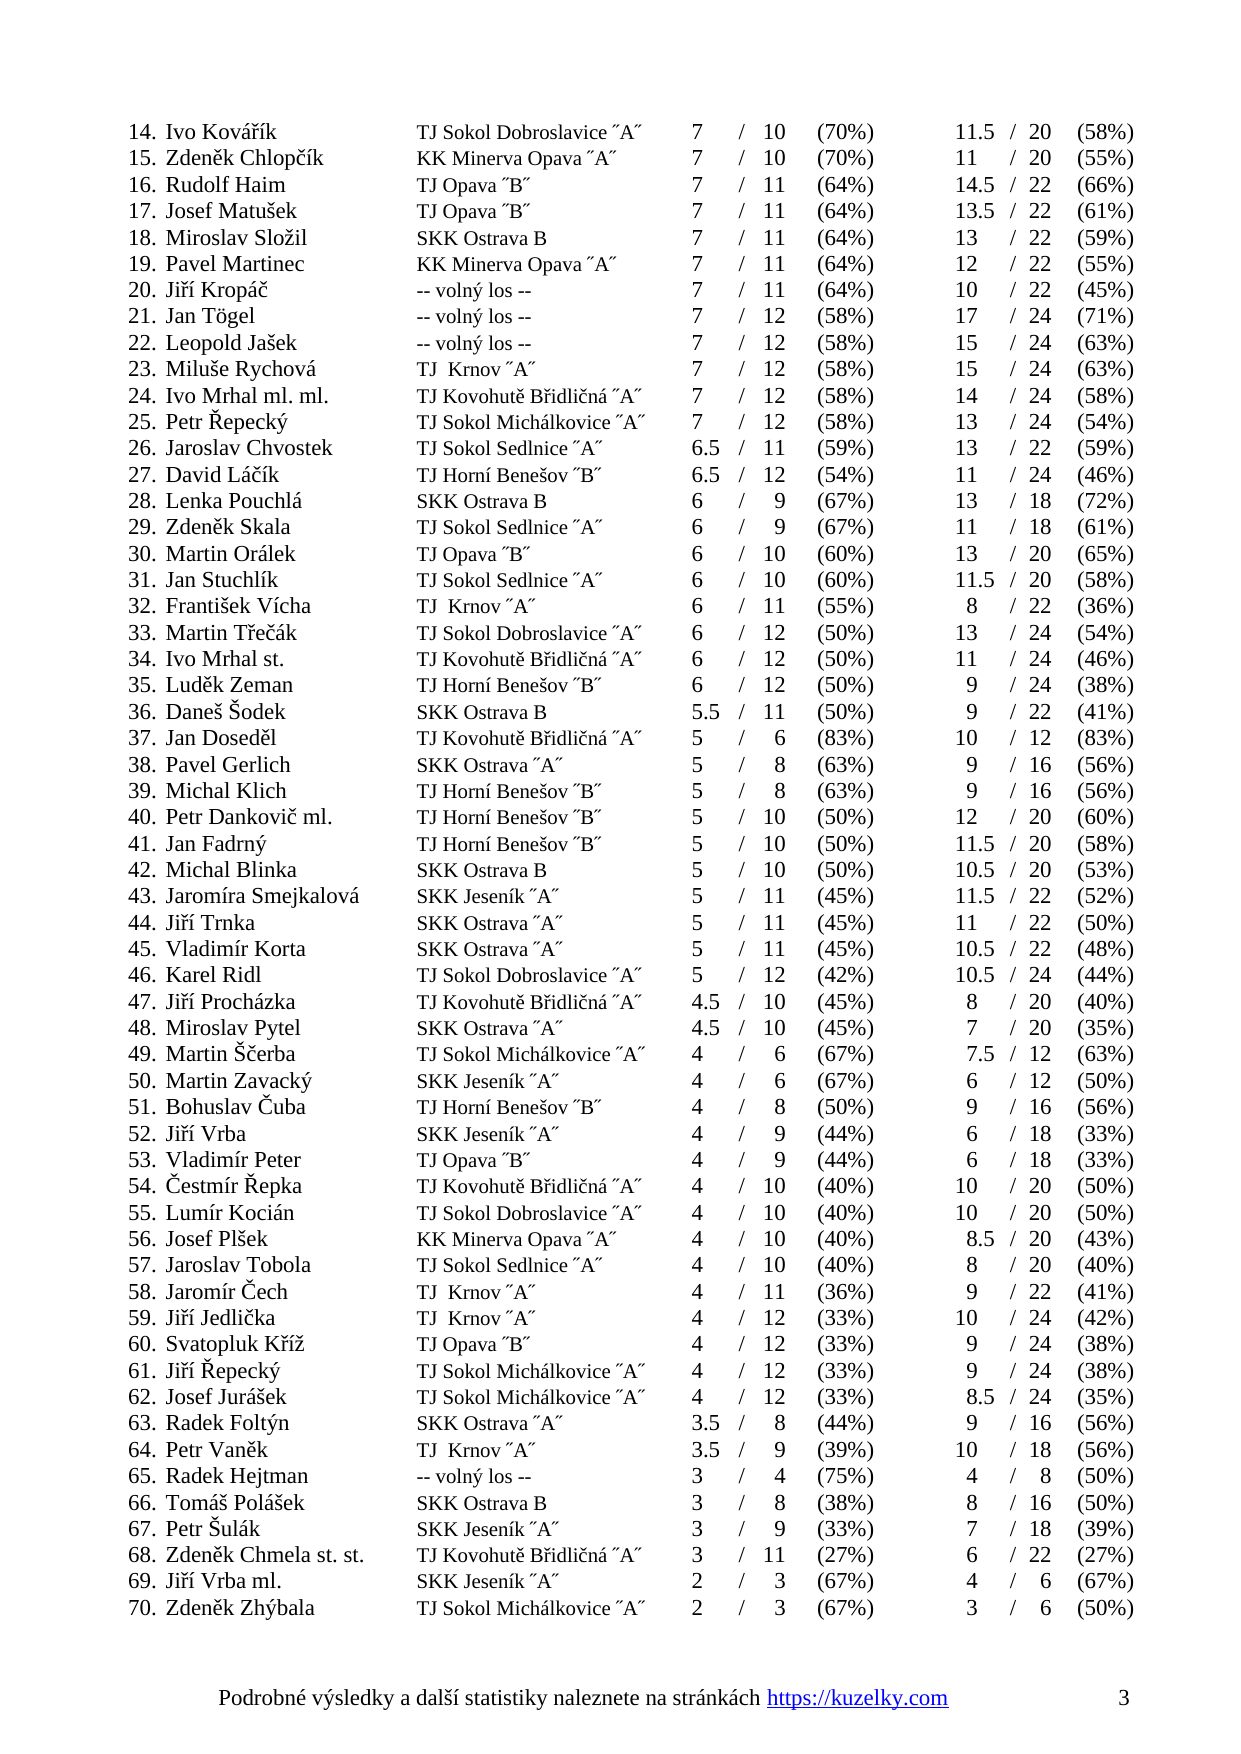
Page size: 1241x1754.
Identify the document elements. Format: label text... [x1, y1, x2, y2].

text 23. Miluše Rychová TJ Krnov ˝A˝ 7 / 12 (58%) 15 / 24 (63%) [106, 355, 1134, 382]
text 22. Leopold Jašek -- volný los -- 7 / 12 (58%) 15 / 24 (63%) [106, 329, 1134, 355]
text 35. Luděk Zeman TJ Horní Benešov ˝B˝ 6 / 12 (50%) 9 / 24 (38%) [106, 672, 1134, 698]
text 56. Josef Plšek KK Minerva Opava ˝A˝ 4 / 10 (40%) 8.5 / 20 (43%) [106, 1225, 1134, 1251]
text 43. Jaromíra Smejkalová SKK Jeseník ˝A˝ 5 / 11 (45%) 11.5 / 22 (52%) [106, 882, 1134, 909]
text 45. Vladimír Korta SKK Ostrava ˝A˝ 5 / 11 (45%) 10.5 / 22 (48%) [106, 935, 1134, 961]
text 28. Lenka Pouchlá SKK Ostrava B 6 / 9 (67%) 13 / 18 (72%) [106, 487, 1134, 513]
text 15. Zdeněk Chlopčík KK Minerva Opava ˝A˝ 7 / 10 (70%) 11 / 20 (55%) [106, 144, 1134, 171]
text 59. Jiří Jedlička TJ Krnov ˝A˝ 4 / 12 (33%) 10 / 24 (42%) [106, 1304, 1134, 1330]
text 62. Josef Jurášek TJ Sokol Michálkovice ˝A˝ 4 / 12 (33%) 8.5 / 24 (35%) [106, 1383, 1134, 1409]
text 36. Daneš Šodek SKK Ostrava B 5.5 / 11 (50%) 9 / 22 (41%) [106, 698, 1134, 724]
text 49. Martin Ščerba TJ Sokol Michálkovice ˝A˝ 4 / 6 (67%) 7.5 / 12 (63%) [106, 1041, 1134, 1067]
text 24. Ivo Mrhal ml. ml. TJ Kovohutě Břidličná ˝A˝ 7 / 12 (58%) 14 / 24 (58%) [106, 382, 1134, 408]
text 67. Petr Šulák SKK Jeseník ˝A˝ 3 / 9 (33%) 7 / 18 (39%) [106, 1515, 1134, 1541]
text 64. Petr Vaněk TJ Krnov ˝A˝ 3.5 / 9 (39%) 10 / 18 (56%) [106, 1436, 1134, 1462]
text 63. Radek Foltýn SKK Ostrava ˝A˝ 3.5 / 8 (44%) 9 / 16 (56%) [106, 1409, 1134, 1436]
text 20. Jiří Kropáč -- volný los -- 7 / 11 (64%) 10 / 22 (45%) [106, 276, 1134, 303]
text 58. Jaromír Čech TJ Krnov ˝A˝ 4 / 11 (36%) 9 / 22 (41%) [106, 1278, 1134, 1304]
text 29. Zdeněk Skala TJ Sokol Sedlnice ˝A˝ 6 / 9 (67%) 11 / 18 (61%) [106, 513, 1134, 540]
text 39. Michal Klich TJ Horní Benešov ˝B˝ 5 / 8 (63%) 9 / 16 (56%) [106, 777, 1134, 803]
text 32. František Vícha TJ Krnov ˝A˝ 6 / 11 (55%) 8 / 22 (36%) [106, 592, 1134, 619]
text 25. Petr Řepecký TJ Sokol Michálkovice ˝A˝ 7 / 12 (58%) 13 / 24 (54%) [106, 408, 1134, 434]
text 55. Lumír Kocián TJ Sokol Dobroslavice ˝A˝ 4 / 10 (40%) 10 / 20 (50%) [106, 1199, 1134, 1225]
text 16. Rudolf Haim TJ Opava ˝B˝ 7 / 11 (64%) 14.5 / 22 (66%) [106, 171, 1134, 197]
text 46. Karel Ridl TJ Sokol Dobroslavice ˝A˝ 5 / 12 (42%) 10.5 / 24 (44%) [106, 961, 1134, 988]
text 52. Jiří Vrba SKK Jeseník ˝A˝ 4 / 9 (44%) 6 / 18 (33%) [106, 1119, 1134, 1146]
text 41. Jan Fadrný TJ Horní Benešov ˝B˝ 5 / 10 (50%) 11.5 / 20 (58%) [106, 830, 1134, 856]
text 65. Radek Hejtman -- volný los -- 3 / 4 (75%) 4 / 8 (50%) [106, 1462, 1134, 1488]
text 50. Martin Zavacký SKK Jeseník ˝A˝ 4 / 6 (67%) 6 / 12 (50%) [106, 1067, 1134, 1093]
text 27. David Láčík TJ Horní Benešov ˝B˝ 6.5 / 12 (54%) 11 / 24 (46%) [106, 461, 1134, 487]
text 61. Jiří Řepecký TJ Sokol Michálkovice ˝A˝ 4 / 12 (33%) 9 / 24 (38%) [106, 1357, 1134, 1383]
text 34. Ivo Mrhal st. TJ Kovohutě Břidličná ˝A˝ 6 / 12 (50%) 11 / 24 (46%) [106, 645, 1134, 672]
text 70. Zdeněk Zhýbala TJ Sokol Michálkovice ˝A˝ 2 / 3 (67%) 3 / 6 (50%) [106, 1594, 1134, 1620]
text 53. Vladimír Peter TJ Opava ˝B˝ 4 / 9 (44%) 6 / 18 (33%) [106, 1146, 1134, 1172]
text 18. Miroslav Složil SKK Ostrava B 7 / 11 (64%) 13 / 22 (59%) [106, 223, 1134, 250]
text 60. Svatopluk Kříž TJ Opava ˝B˝ 4 / 12 (33%) 9 / 24 (38%) [106, 1330, 1134, 1357]
text 66. Tomáš Polášek SKK Ostrava B 3 / 8 (38%) 8 / 16 (50%) [106, 1488, 1134, 1515]
text 54. Čestmír Řepka TJ Kovohutě Břidličná ˝A˝ 4 / 10 (40%) 10 / 20 (50%) [106, 1172, 1134, 1199]
text 42. Michal Blinka SKK Ostrava B 5 / 10 (50%) 10.5 / 20 (53%) [106, 856, 1134, 882]
text 30. Martin Orálek TJ Opava ˝B˝ 6 / 10 (60%) 13 / 20 (65%) [106, 540, 1134, 566]
text 19. Pavel Martinec KK Minerva Opava ˝A˝ 7 / 11 (64%) 12 / 22 (55%) [106, 250, 1134, 276]
text 14. Ivo Kovářík TJ Sokol Dobroslavice ˝A˝ 7 / 10 (70%) 11.5 / 20 (58%) [106, 118, 1134, 144]
text 69. Jiří Vrba ml. SKK Jeseník ˝A˝ 2 / 3 (67%) 4 / 6 (67%) [106, 1568, 1134, 1594]
text 33. Martin Třečák TJ Sokol Dobroslavice ˝A˝ 6 / 12 (50%) 13 / 24 (54%) [106, 619, 1134, 645]
text 26. Jaroslav Chvostek TJ Sokol Sedlnice ˝A˝ 6.5 / 11 (59%) 13 / 22 (59%) [106, 434, 1134, 461]
text 31. Jan Stuchlík TJ Sokol Sedlnice ˝A˝ 6 / 10 (60%) 11.5 / 20 (58%) [106, 566, 1134, 592]
text 17. Josef Matušek TJ Opava ˝B˝ 7 / 11 (64%) 13.5 / 22 (61%) [106, 197, 1134, 223]
text 48. Miroslav Pytel SKK Ostrava ˝A˝ 4.5 / 10 (45%) 7 / 20 (35%) [106, 1014, 1134, 1041]
text 37. Jan Doseděl TJ Kovohutě Břidličná ˝A˝ 5 / 6 (83%) 10 / 12 (83%) [106, 724, 1134, 751]
text 40. Petr Dankovič ml. TJ Horní Benešov ˝B˝ 5 / 10 (50%) 12 / 20 (60%) [106, 803, 1134, 830]
text 47. Jiří Procházka TJ Kovohutě Břidličná ˝A˝ 4.5 / 10 (45%) 8 / 20 (40%) [106, 988, 1134, 1014]
text 21. Jan Tögel -- volný los -- 7 / 12 (58%) 17 / 24 (71%) [106, 303, 1134, 329]
text 44. Jiří Trnka SKK Ostrava ˝A˝ 5 / 11 (45%) 11 / 22 (50%) [106, 909, 1134, 935]
text 38. Pavel Gerlich SKK Ostrava ˝A˝ 5 / 8 (63%) 9 / 16 (56%) [106, 751, 1134, 777]
text 51. Bohuslav Čuba TJ Horní Benešov ˝B˝ 4 / 8 (50%) 9 / 16 (56%) [106, 1093, 1134, 1119]
text 68. Zdeněk Chmela st. st. TJ Kovohutě Břidličná ˝A˝ 3 / 11 (27%) 6 / 22 (27%) [106, 1541, 1134, 1568]
text 57. Jaroslav Tobola TJ Sokol Sedlnice ˝A˝ 4 / 10 (40%) 8 / 20 (40%) [106, 1251, 1134, 1278]
